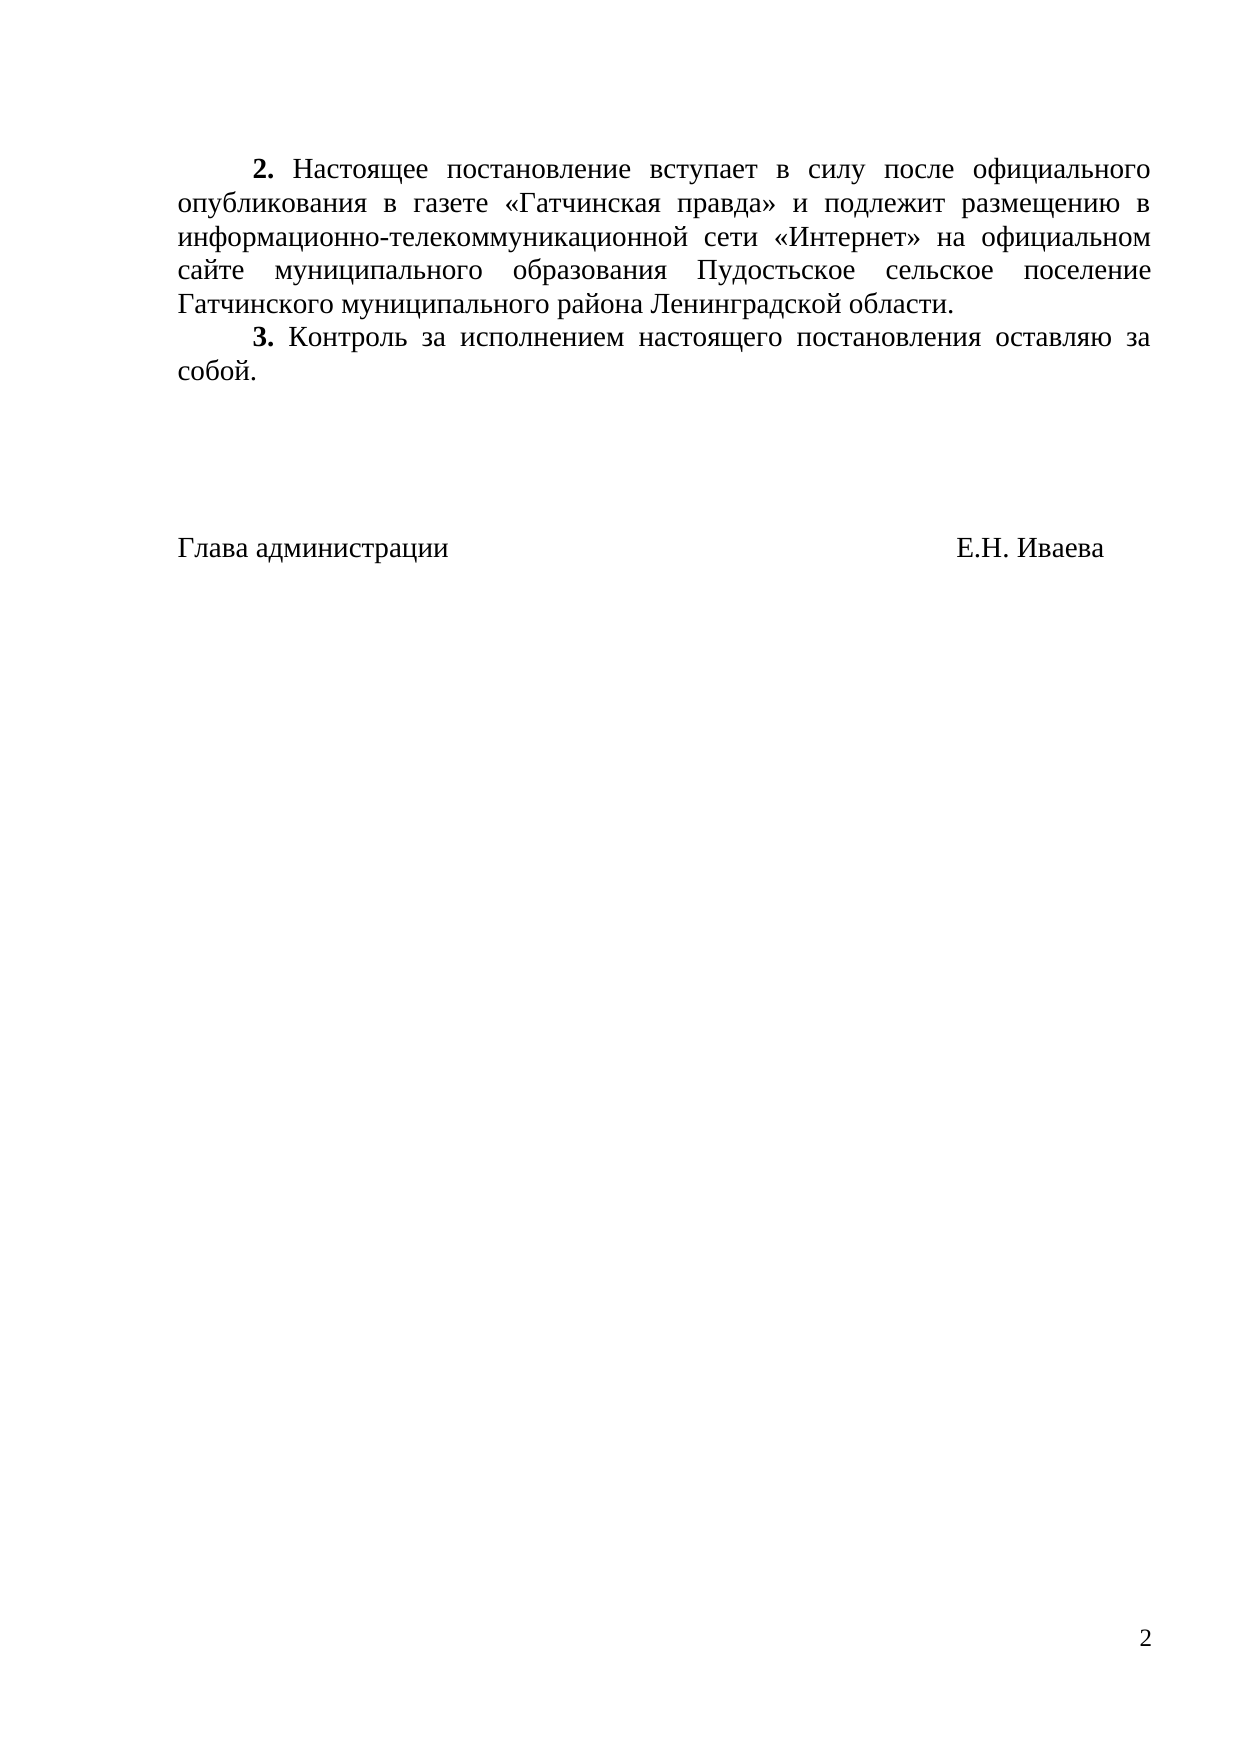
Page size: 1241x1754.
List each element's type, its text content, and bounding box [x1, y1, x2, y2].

text 2. Настоящее постановление вступает в силу после официального опубликования в газете «Гатчинская правда» и подлежит размещению в информационно-телекоммуникационной сети «Интернет» на официальном сайте муниципального образования Пудостьское сельское поселение Гатчинского муниципального района Ленинградской области. [177, 152, 1152, 319]
text Глава администрации Е.Н. Иваева [177, 530, 1152, 564]
text 3. Контроль за исполнением настоящего постановления оставляю за собой. [177, 319, 1152, 386]
